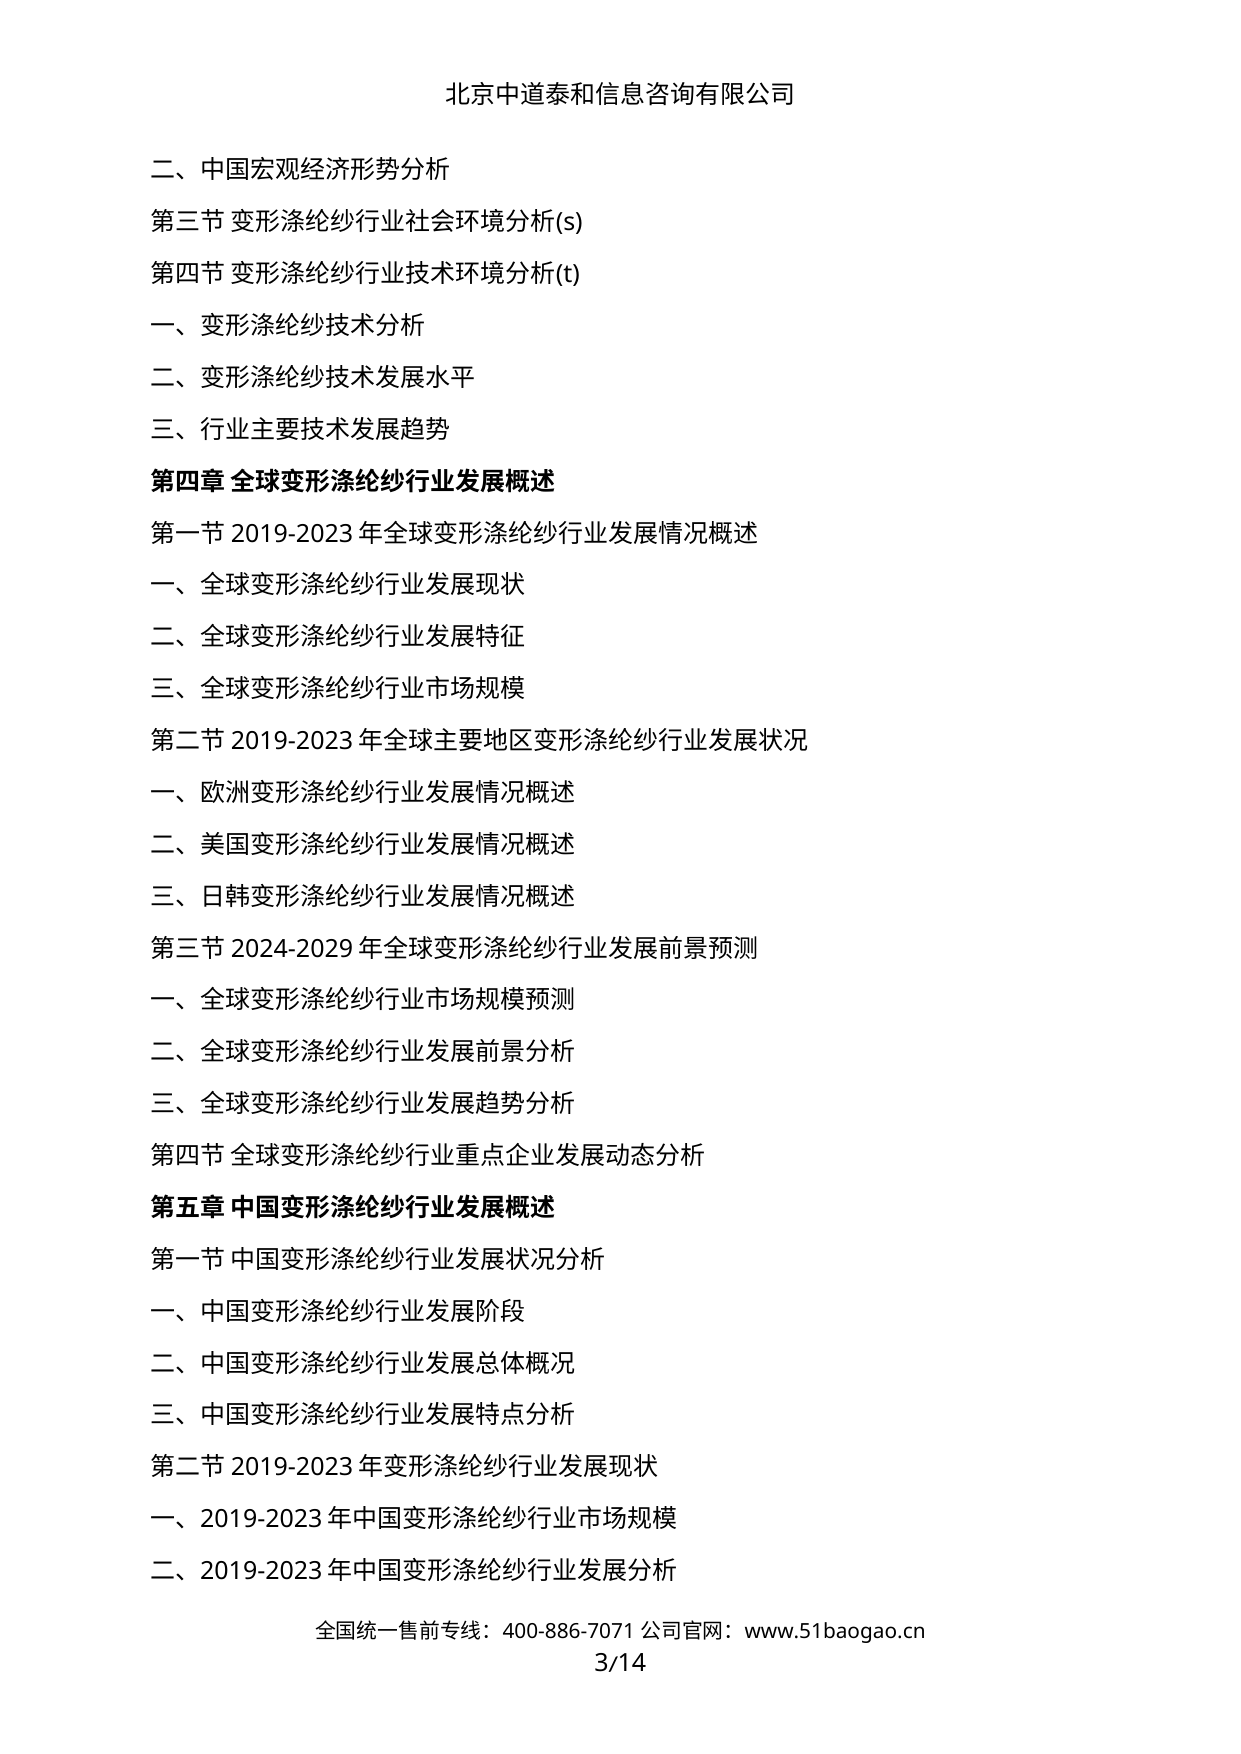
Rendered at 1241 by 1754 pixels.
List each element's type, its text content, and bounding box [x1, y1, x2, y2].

text 一、欧洲变形涤纶纱行业发展情况概述 [150, 772, 1090, 809]
text 二、全球变形涤纶纱行业发展特征 [150, 617, 1090, 653]
text 三、中国变形涤纶纱行业发展特点分析 [150, 1395, 1090, 1431]
text 二、中国宏观经济形势分析 [150, 150, 1090, 186]
text 第二节 2019-2023年全球主要地区变形涤纶纱行业发展状况 [150, 721, 1090, 757]
text 第四节 全球变形涤纶纱行业重点企业发展动态分析 [150, 1136, 1090, 1172]
text 一、全球变形涤纶纱行业市场规模预测 [150, 980, 1090, 1016]
text 一、2019-2023年中国变形涤纶纱行业市场规模 [150, 1499, 1090, 1535]
text 一、变形涤纶纱技术分析 [150, 306, 1090, 342]
text 第一节 2019-2023年全球变形涤纶纱行业发展情况概述 [150, 513, 1090, 549]
text 二、中国变形涤纶纱行业发展总体概况 [150, 1343, 1090, 1379]
text 三、全球变形涤纶纱行业市场规模 [150, 669, 1090, 705]
text 第三节 变形涤纶纱行业社会环境分析(s) [150, 202, 1090, 238]
text 二、全球变形涤纶纱行业发展前景分析 [150, 1032, 1090, 1068]
text 第三节 2024-2029年全球变形涤纶纱行业发展前景预测 [150, 928, 1090, 964]
text 第五章 中国变形涤纶纱行业发展概述 [150, 1187, 1090, 1224]
text 三、全球变形涤纶纱行业发展趋势分析 [150, 1084, 1090, 1120]
text 第四节 变形涤纶纱行业技术环境分析(t) [150, 254, 1090, 290]
text 第一节 中国变形涤纶纱行业发展状况分析 [150, 1239, 1090, 1276]
text 第四章 全球变形涤纶纱行业发展概述 [150, 461, 1090, 497]
text 第二节 2019-2023年变形涤纶纱行业发展现状 [150, 1447, 1090, 1483]
text 一、中国变形涤纶纱行业发展阶段 [150, 1291, 1090, 1327]
text 二、2019-2023年中国变形涤纶纱行业发展分析 [150, 1551, 1090, 1587]
text 二、变形涤纶纱技术发展水平 [150, 357, 1090, 394]
text 一、全球变形涤纶纱行业发展现状 [150, 565, 1090, 601]
text 三、行业主要技术发展趋势 [150, 409, 1090, 446]
text 三、日韩变形涤纶纱行业发展情况概述 [150, 876, 1090, 912]
text 二、美国变形涤纶纱行业发展情况概述 [150, 824, 1090, 861]
